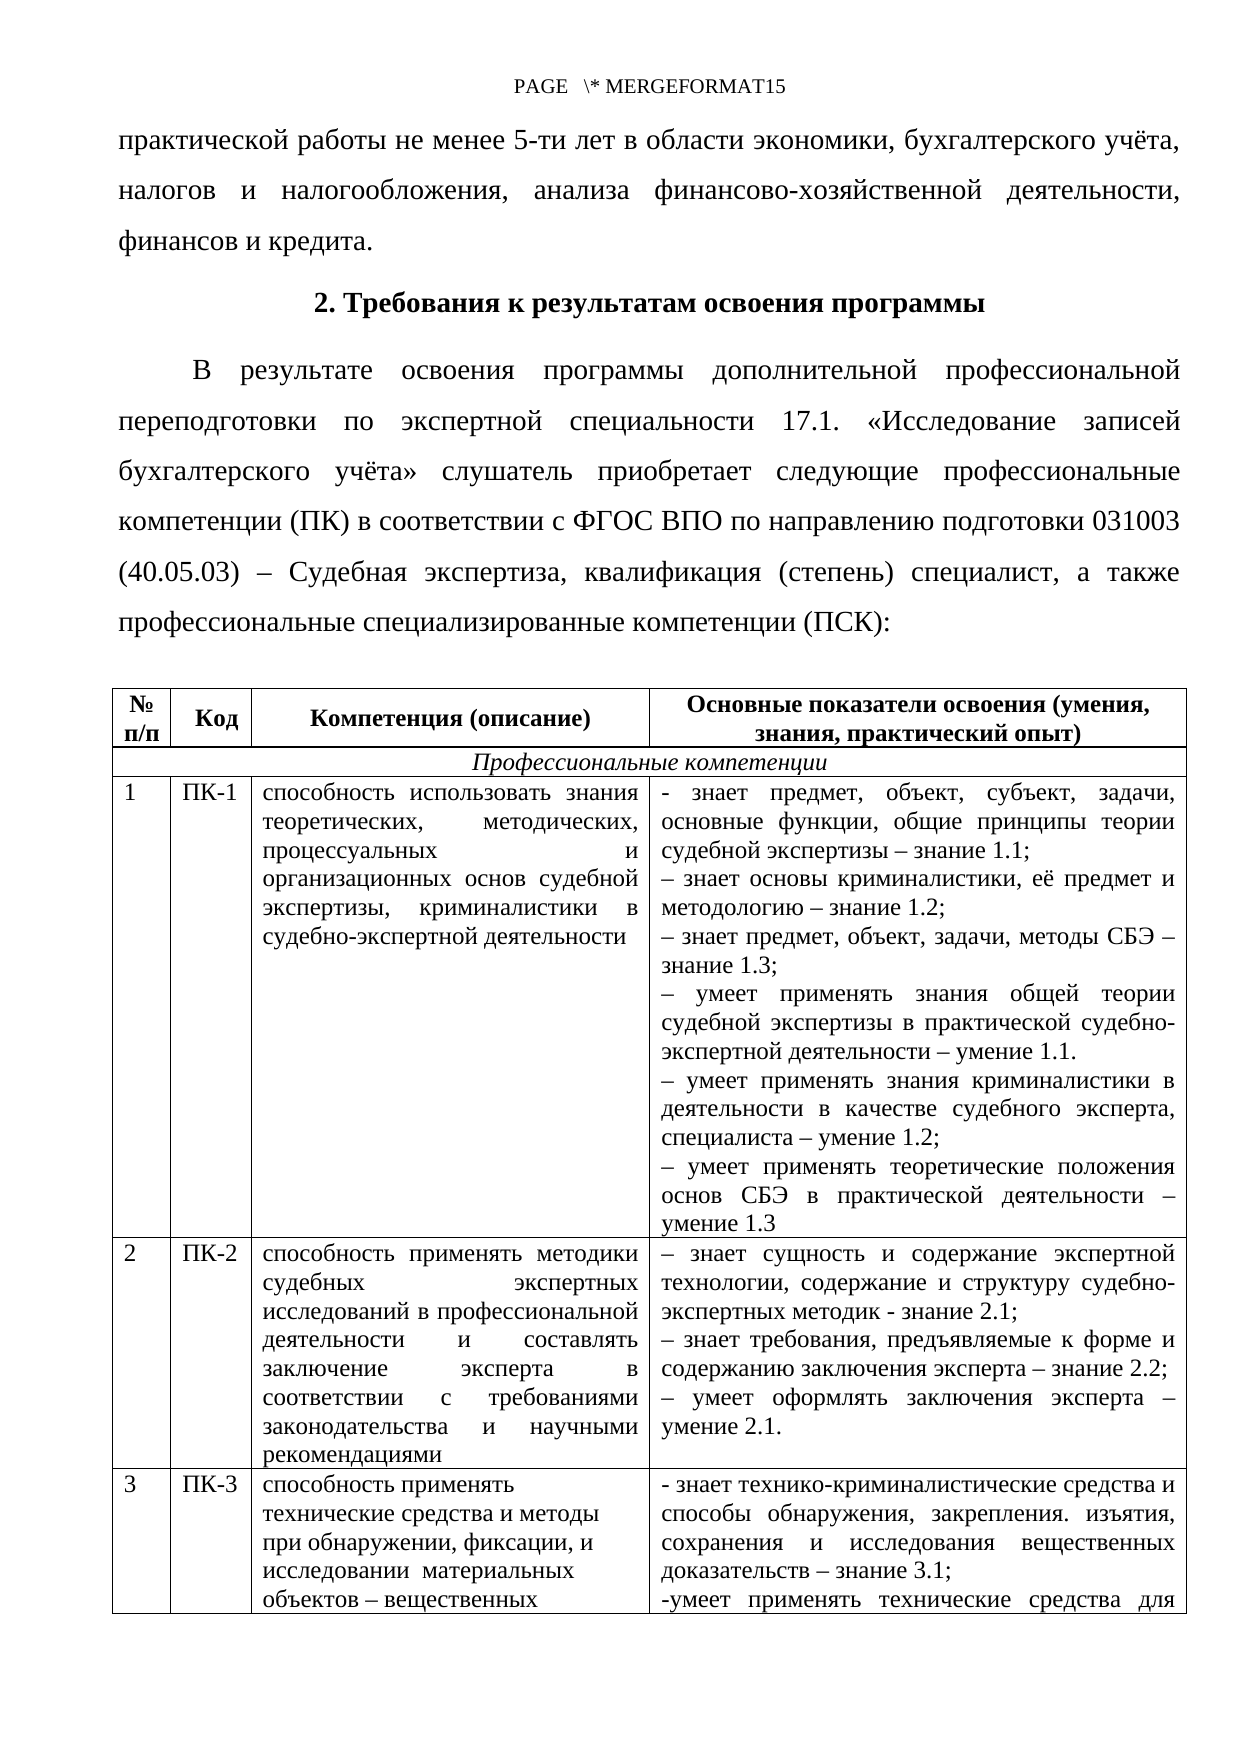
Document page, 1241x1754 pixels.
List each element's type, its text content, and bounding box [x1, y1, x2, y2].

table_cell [252, 1469, 649, 1613]
table_cell ПК-1 [171, 777, 251, 1237]
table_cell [650, 1469, 1186, 1613]
text В результате освоения программы дополнительной профессиональной переподготовки по экспертной специальности 17.1. «Исследование записей бухгалтерского учёта» слушатель приобретает следующие профессиональные компетенции (ПК) в соответствии с ФГОС ВПО по направлению подготовки 031003 (40.05.03) – Судебная экспертиза, квалификация (степень) специалист, а также профессиональные специализированные компетенции (ПСК): [118, 352, 1181, 638]
table_cell Профессиональные компетенции [113, 748, 1186, 776]
table_cell ПК-2 [171, 1238, 251, 1468]
table_header № п/п [113, 689, 170, 746]
table_header Код [171, 689, 251, 746]
table_cell – знает сущность и содержание экспертной технологии, содержание и структуру судебно-экспертных методик - знание 2.1; – знает требования, предъявляемые к форме и содержанию заключения эксперта – знание 2.2; – умеет оформлять заключения эксперта – умение 2.1. [650, 1238, 1186, 1468]
table_cell способность использовать знания теоретических, методических, процессуальных и организационных основ судебной экспертизы, криминалистики в судебно-экспертной деятельности [252, 777, 649, 1237]
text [118, 122, 1181, 256]
table_header Компетенция (описание) [252, 689, 649, 746]
text 2. Требования к результатам освоения программы [118, 285, 1181, 319]
table_cell ПК-3 [171, 1469, 251, 1613]
table_header Основные показатели освоения (умения, знания, практический опыт) [650, 689, 1186, 746]
table_cell 2 [113, 1238, 170, 1468]
table_cell - знает предмет, объект, субъект, задачи, основные функции, общие принципы теории судебной экспертизы – знание 1.1; – знает основы криминалистики, её предмет и методологию – знание 1.2; – знает предмет, объект, задачи, методы СБЭ – знание 1.3; – умеет применять знания общей теории судебной экспертизы в практической судебно-экспертной деятельности – умение 1.1. – умеет применять знания криминалистики в деятельности в качестве судебного эксперта, специалиста – умение 1.2; – умеет применять теоретические положения основ СБЭ в практической деятельности – умение 1.3 [650, 777, 1186, 1237]
table_cell способность применять методики судебных экспертных исследований в профессиональной деятельности и составлять заключение эксперта в соответствии с требованиями законодательства и научными рекомендациями [252, 1238, 649, 1468]
table_cell 1 [113, 777, 170, 1237]
table_cell 3 [113, 1469, 170, 1613]
